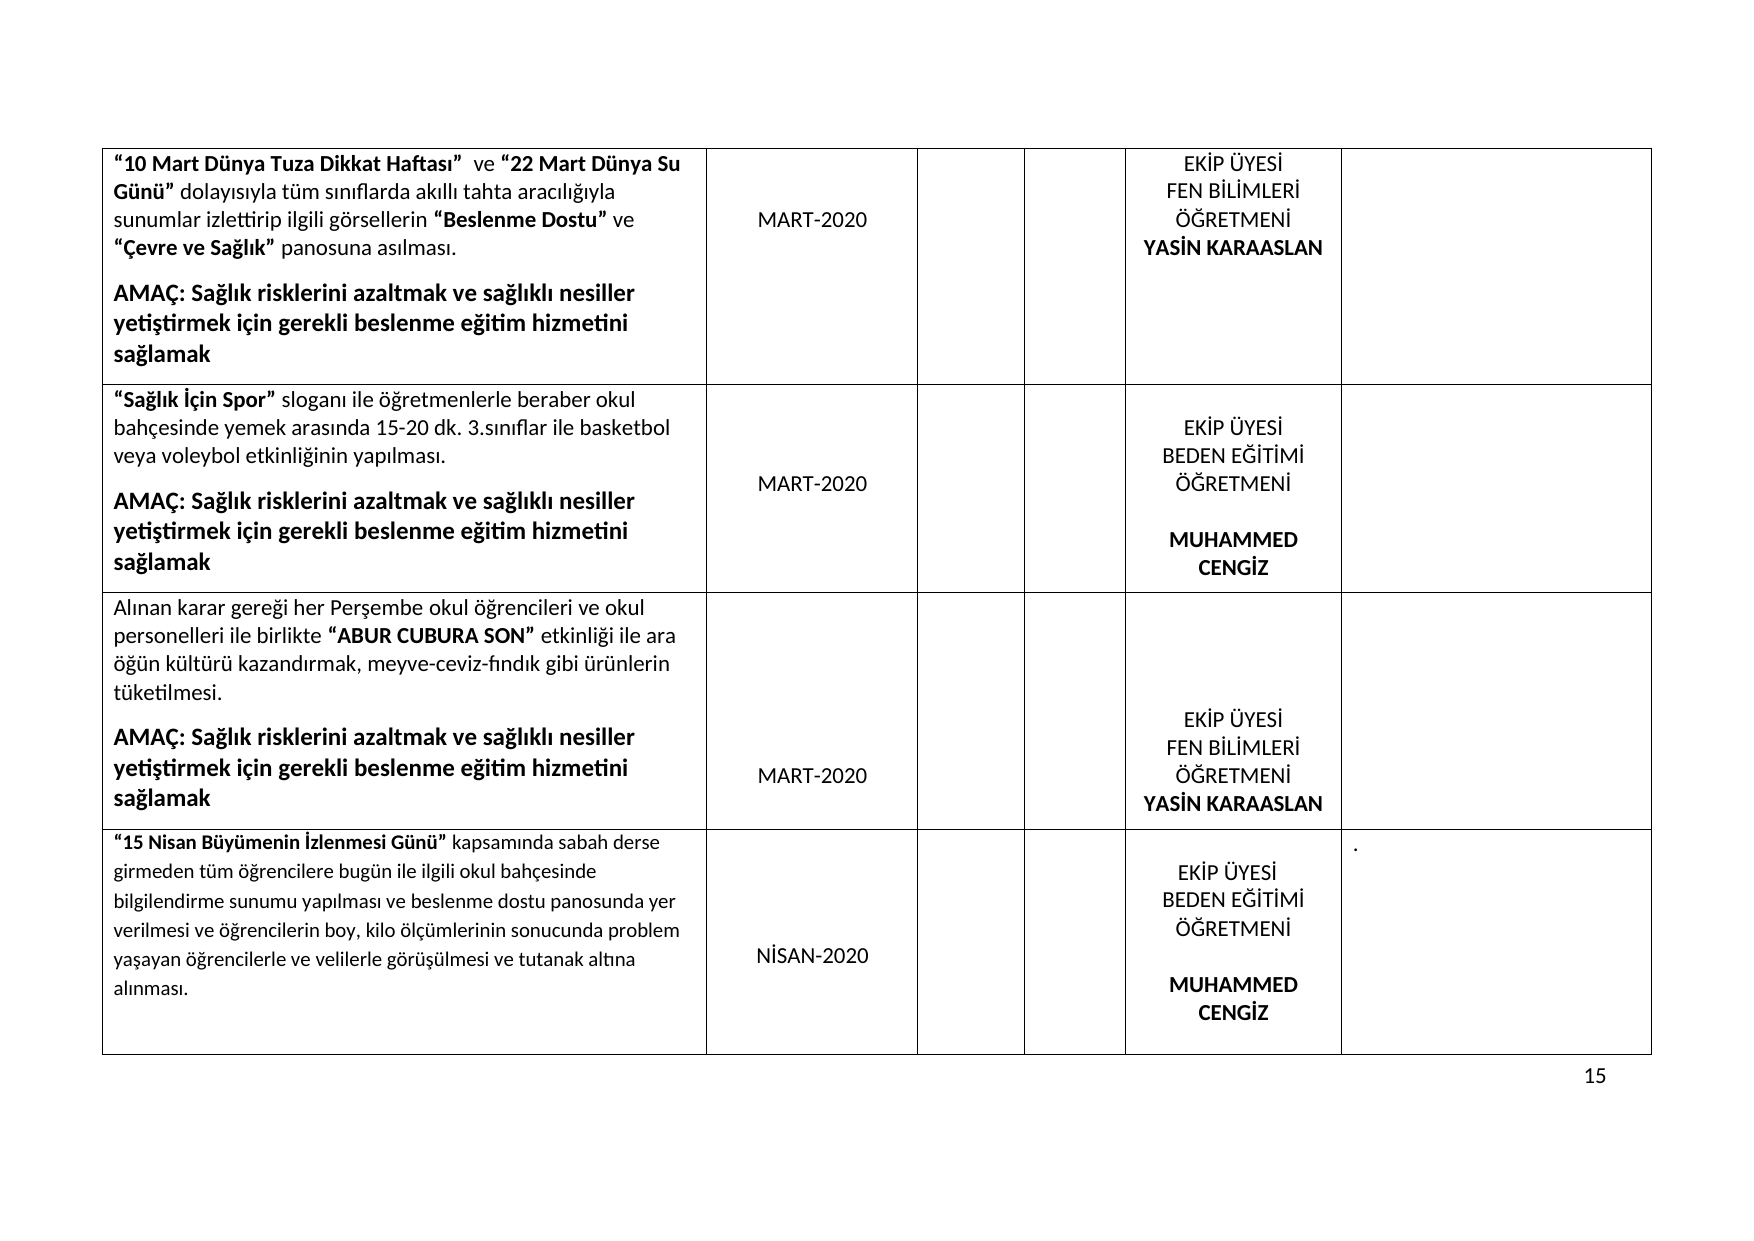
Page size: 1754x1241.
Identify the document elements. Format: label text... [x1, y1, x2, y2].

table_cell [1342, 593, 1651, 828]
table_cell [1342, 385, 1651, 592]
table_cell [918, 149, 1024, 384]
table_cell MART-2020 [707, 149, 917, 384]
table_cell [1025, 830, 1125, 1054]
table_cell [1025, 385, 1125, 592]
table_cell MART-2020 [707, 385, 917, 592]
table_cell MART-2020 [707, 593, 917, 828]
table_cell [918, 830, 1024, 1054]
table_cell [1025, 593, 1125, 828]
table_cell [918, 593, 1024, 828]
table_cell [918, 385, 1024, 592]
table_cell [103, 149, 706, 384]
table_cell Alınan karar gereği her Perşembe okul öğrencileri ve okul personelleri ile birlikte “ABUR CUBURA SON” etkinliği ile ara öğün kültürü kazandırmak, meyve-ceviz-fındık gibi ürünlerin tüketilmesi. AMAÇ: Sağlık risklerini azaltmak ve sağlıklı nesiller yetiştirmek için gerekli beslenme eğitim hizmetini sağlamak [103, 593, 706, 828]
table_cell EKİP ÜYESİ BEDEN EĞİTİMİ ÖĞRETMENİ MUHAMMED CENGİZ [1126, 385, 1341, 592]
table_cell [1126, 149, 1341, 384]
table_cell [103, 830, 706, 1054]
table_cell . [1342, 830, 1651, 1054]
table_cell EKİP ÜYESİ FEN BİLİMLERİ ÖĞRETMENİ YASİN KARAASLAN [1126, 593, 1341, 828]
table_cell “Sağlık İçin Spor” sloganı ile öğretmenlerle beraber okul bahçesinde yemek arasında 15-20 dk. 3.sınıflar ile basketbol veya voleybol etkinliğinin yapılması. AMAÇ: Sağlık risklerini azaltmak ve sağlıklı nesiller yetiştirmek için gerekli beslenme eğitim hizmetini sağlamak [103, 385, 706, 592]
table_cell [1126, 830, 1341, 1054]
table_cell NİSAN-2020 [707, 830, 917, 1054]
table_cell [1025, 149, 1125, 384]
table_cell [1342, 149, 1651, 384]
